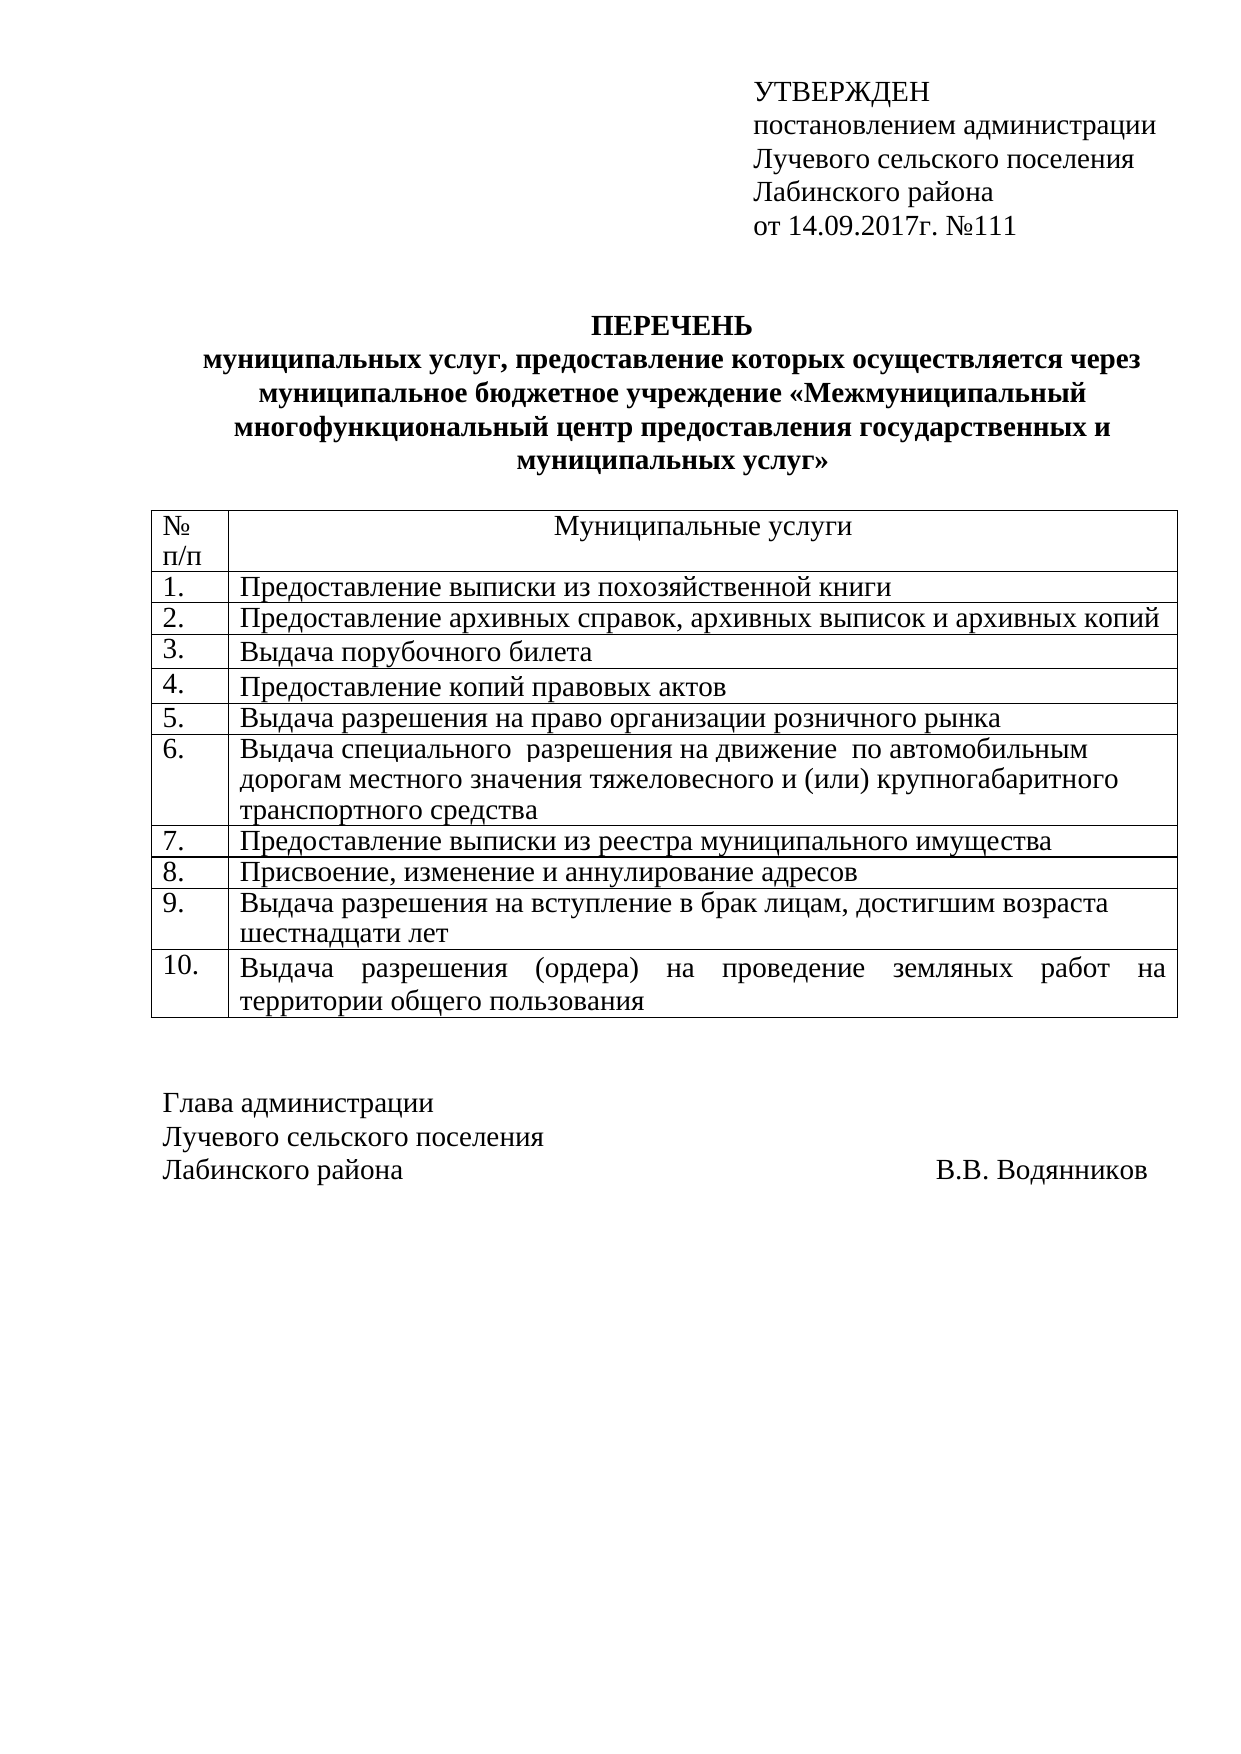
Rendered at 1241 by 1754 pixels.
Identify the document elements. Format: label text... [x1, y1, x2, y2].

text ПЕРЕЧЕНЬ [162, 309, 1181, 342]
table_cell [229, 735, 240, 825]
table_cell 4. [152, 669, 228, 703]
table_cell 5. [152, 704, 228, 734]
table_cell 2. [152, 603, 228, 633]
table_cell 7. [152, 826, 228, 856]
text Лучевого сельского поселения [753, 141, 1181, 174]
table_cell Предоставление выписки из похозяйственной книги [229, 572, 1177, 602]
text муниципальных услуг, предоставление которых осуществляется через муниципальное бюджетное учреждение «Межмуниципальный многофункциональный центр предоставления государственных и муниципальных услуг» [162, 342, 1181, 476]
text от 14.09.2017г. №111 [753, 208, 1181, 242]
text Глава администрации [162, 1085, 1181, 1119]
text Лабинского района [753, 174, 1181, 208]
table_cell 1. [152, 572, 228, 602]
table_cell Выдача специального разрешения на движение по автомобильным дорогам местного значения тяжеловесного и (или) крупногабаритного транспортного средства [525, 735, 1177, 825]
table_cell 8. [152, 858, 228, 888]
table_cell Выдача разрешения на право организации розничного рынка [229, 704, 1177, 734]
table_cell Выдача разрешения (ордера) на проведение земляных работ на территории общего пользования [229, 950, 1177, 1017]
table_cell 10. [152, 950, 228, 1017]
table_cell Присвоение, изменение и аннулирование адресов [229, 858, 1177, 888]
table_cell Предоставление архивных справок, архивных выписок и архивных копий [229, 603, 1177, 633]
text Лабинского района В.В. Водянников [162, 1152, 1181, 1186]
text Лучевого сельского поселения [162, 1119, 1181, 1152]
table_cell Предоставление выписки из реестра муниципального имущества [229, 826, 1177, 856]
table_cell 3. [152, 635, 228, 668]
text постановлением администрации [753, 107, 1181, 141]
table_cell 6. [152, 735, 228, 825]
table_header № п/п [152, 511, 228, 571]
text УТВЕРЖДЕН [753, 74, 1181, 107]
table_cell 9. [152, 889, 228, 949]
table_cell Выдача разрешения на вступление в брак лицам, достигшим возраста шестнадцати лет [229, 889, 1177, 949]
table_header Муниципальные услуги [229, 511, 1177, 571]
table_cell Предоставление копий правовых актов [229, 669, 1177, 703]
table_cell Выдача порубочного билета [229, 635, 1177, 668]
